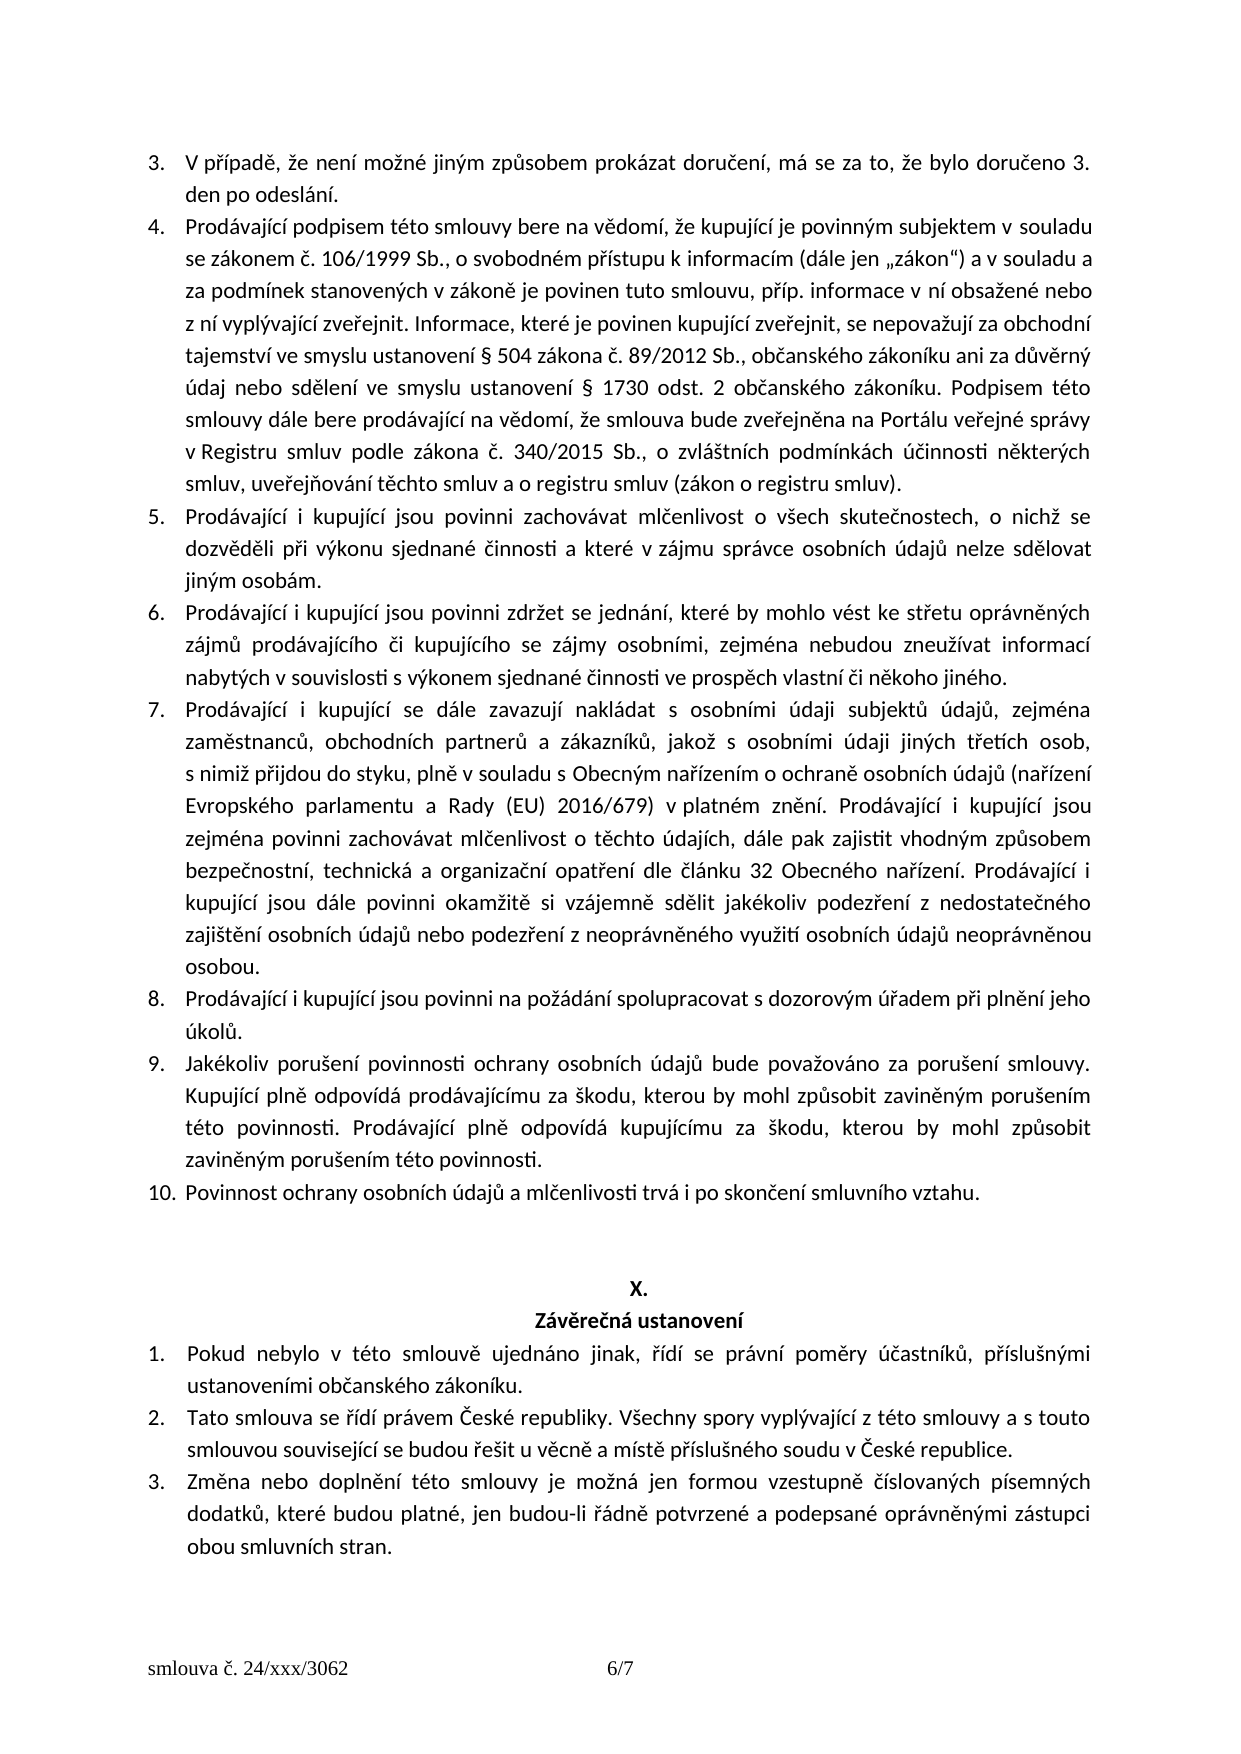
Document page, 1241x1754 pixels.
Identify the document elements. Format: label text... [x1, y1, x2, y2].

list Jakékoliv porušení povinnosti ochrany osobních údajů bude považováno za porušení smlouvy. Kupující plně odpovídá prodávajícímu za škodu, kterou by mohl způsobit zaviněným porušením této povinnosti. Prodávající plně odpovídá kupujícímu za škodu, kterou by mohl způsobit zaviněným porušením této povinnosti. [148, 1049, 1092, 1173]
list Tato smlouva se řídí právem České republiky. Všechny spory vyplývající z této smlouvy a s touto smlouvou související se budou řešit u věcně a místě příslušného soudu v České republice. [148, 1403, 1092, 1463]
list Prodávající i kupující se dále zavazují nakládat s osobními údaji subjektů údajů, zejména zaměstnanců, obchodních partnerů a zákazníků, jakož s osobními údaji jiných třetích osob, s nimiž přijdou do styku, plně v souladu s Obecným nařízením o ochraně osobních údajů (nařízení Evropského parlamentu a Rady (EU) 2016/679) v platném znění. Prodávající i kupující jsou zejména povinni zachovávat mlčenlivost o těchto údajích, dále pak zajistit vhodným způsobem bezpečnostní, technická a organizační opatření dle článku 32 Obecného nařízení. Prodávající i kupující jsou dále povinni okamžitě si vzájemně sdělit jakékoliv podezření z nedostatečného zajištění osobních údajů nebo podezření z neoprávněného využití osobních údajů neoprávněnou osobou. [148, 695, 1092, 980]
text Závěrečná ustanovení [185, 1306, 1092, 1334]
list Pokud nebylo v této smlouvě ujednáno jinak, řídí se právní poměry účastníků, příslušnými ustanoveními občanského zákoníku. [148, 1339, 1092, 1399]
list Povinnost ochrany osobních údajů a mlčenlivosti trvá i po skončení smluvního vztahu. [148, 1178, 1092, 1206]
text X. [185, 1274, 1092, 1302]
list Změna nebo doplnění této smlouvy je možná jen formou vzestupně číslovaných písemných dodatků, které budou platné, jen budou-li řádně potvrzené a podepsané oprávněnými zástupci obou smluvních stran. [148, 1467, 1092, 1560]
list Prodávající i kupující jsou povinni na požádání spolupracovat s dozorovým úřadem při plnění jeho úkolů. [148, 984, 1092, 1045]
list Prodávající i kupující jsou povinni zdržet se jednání, které by mohlo vést ke střetu oprávněných zájmů prodávajícího či kupujícího se zájmy osobními, zejména nebudou zneužívat informací nabytých v souvislosti s výkonem sjednané činnosti ve prospěch vlastní či někoho jiného. [148, 598, 1092, 691]
list V případě, že není možné jiným způsobem prokázat doručení, má se za to, že bylo doručeno 3. den po odeslání. [148, 148, 1092, 208]
list Prodávající podpisem této smlouvy bere na vědomí, že kupující je povinným subjektem v souladu se zákonem č. 106/1999 Sb., o svobodném přístupu k informacím (dále jen „zákon“) a v souladu a za podmínek stanovených v zákoně je povinen tuto smlouvu, příp. informace v ní obsažené nebo z ní vyplývající zveřejnit. Informace, které je povinen kupující zveřejnit, se nepovažují za obchodní tajemství ve smyslu ustanovení § 504 zákona č. 89/2012 Sb., občanského zákoníku ani za důvěrný údaj nebo sdělení ve smyslu ustanovení § 1730 odst. 2 občanského zákoníku. Podpisem této smlouvy dále bere prodávající na vědomí, že smlouva bude zveřejněna na Portálu veřejné správy v Registru smluv podle zákona č. 340/2015 Sb., o zvláštních podmínkách účinnosti některých smluv, uveřejňování těchto smluv a o registru smluv (zákon o registru smluv). [148, 212, 1092, 498]
list Prodávající i kupující jsou povinni zachovávat mlčenlivost o všech skutečnostech, o nichž se dozvěděli při výkonu sjednané činnosti a které v zájmu správce osobních údajů nelze sdělovat jiným osobám. [148, 502, 1092, 594]
